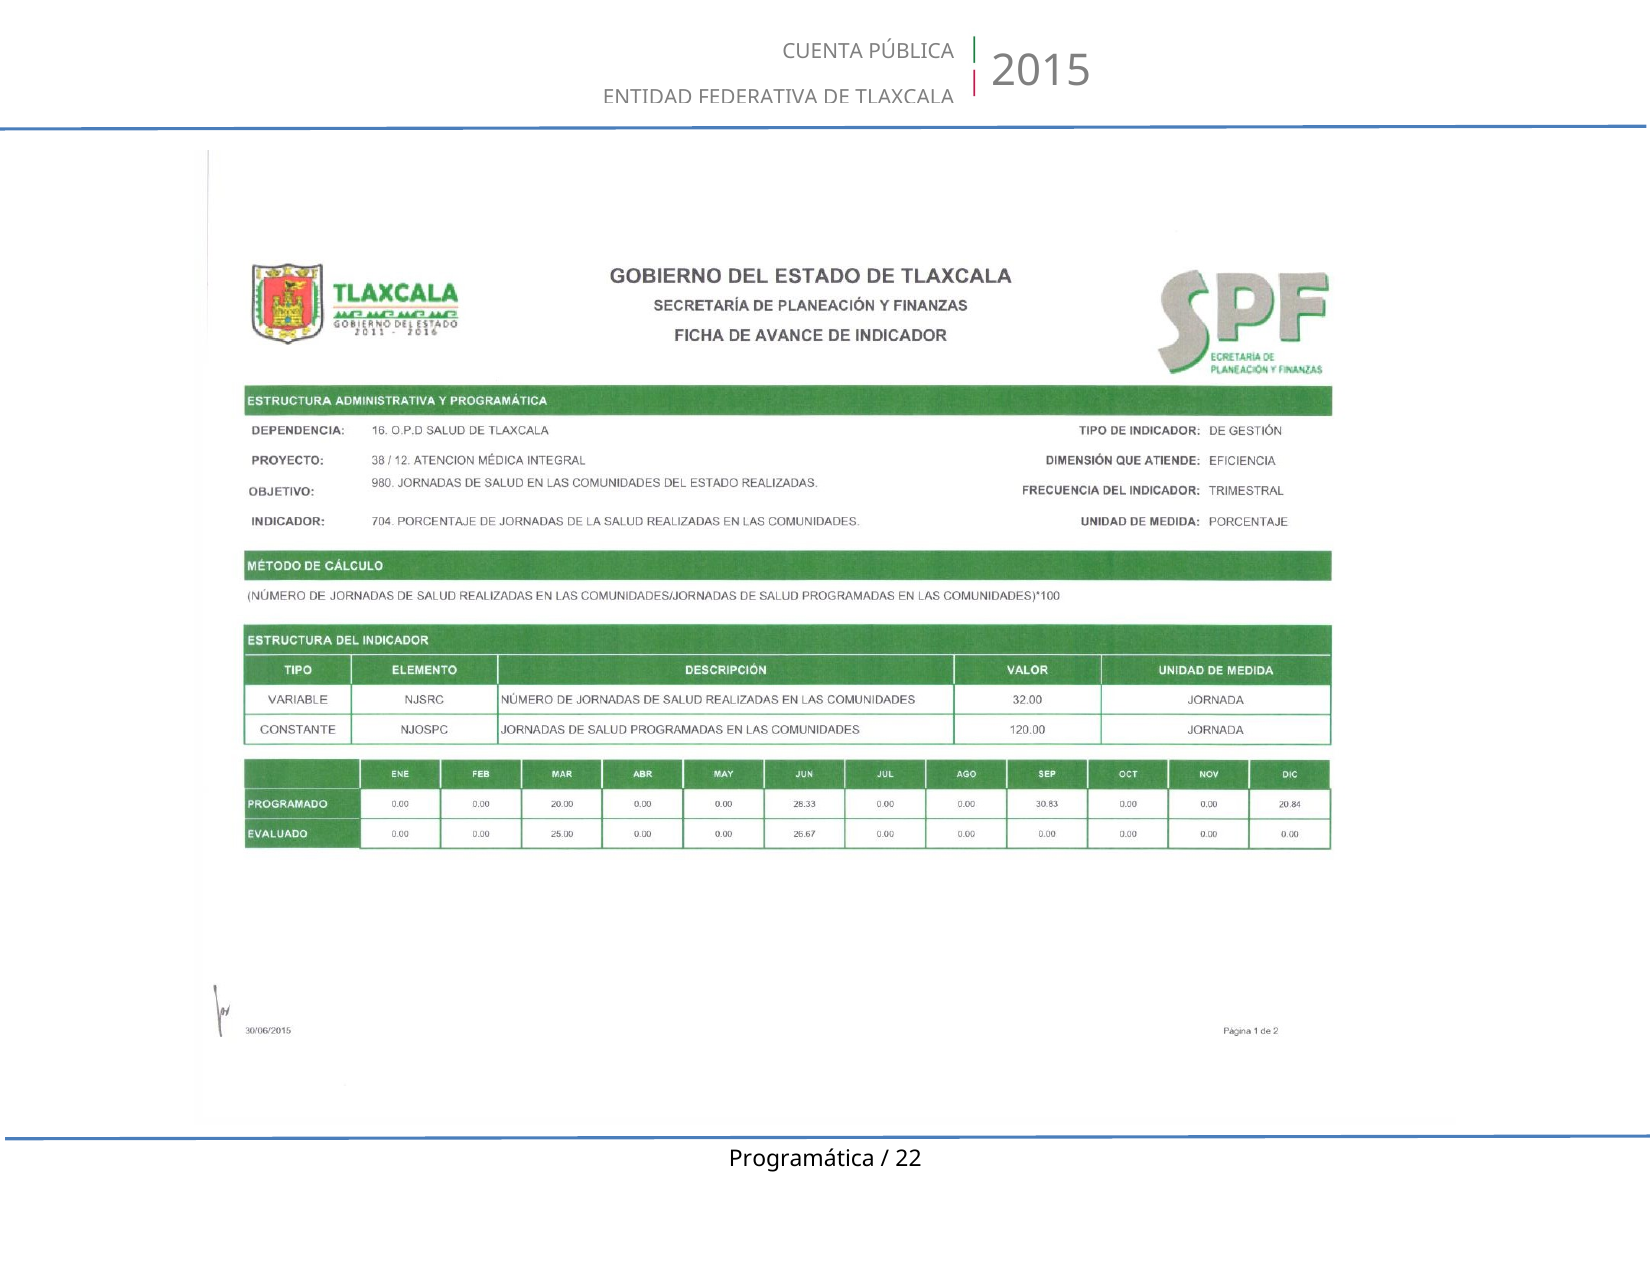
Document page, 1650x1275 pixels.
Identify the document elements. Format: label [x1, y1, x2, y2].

picture [968, 28, 985, 99]
picture [194, 150, 1456, 1125]
